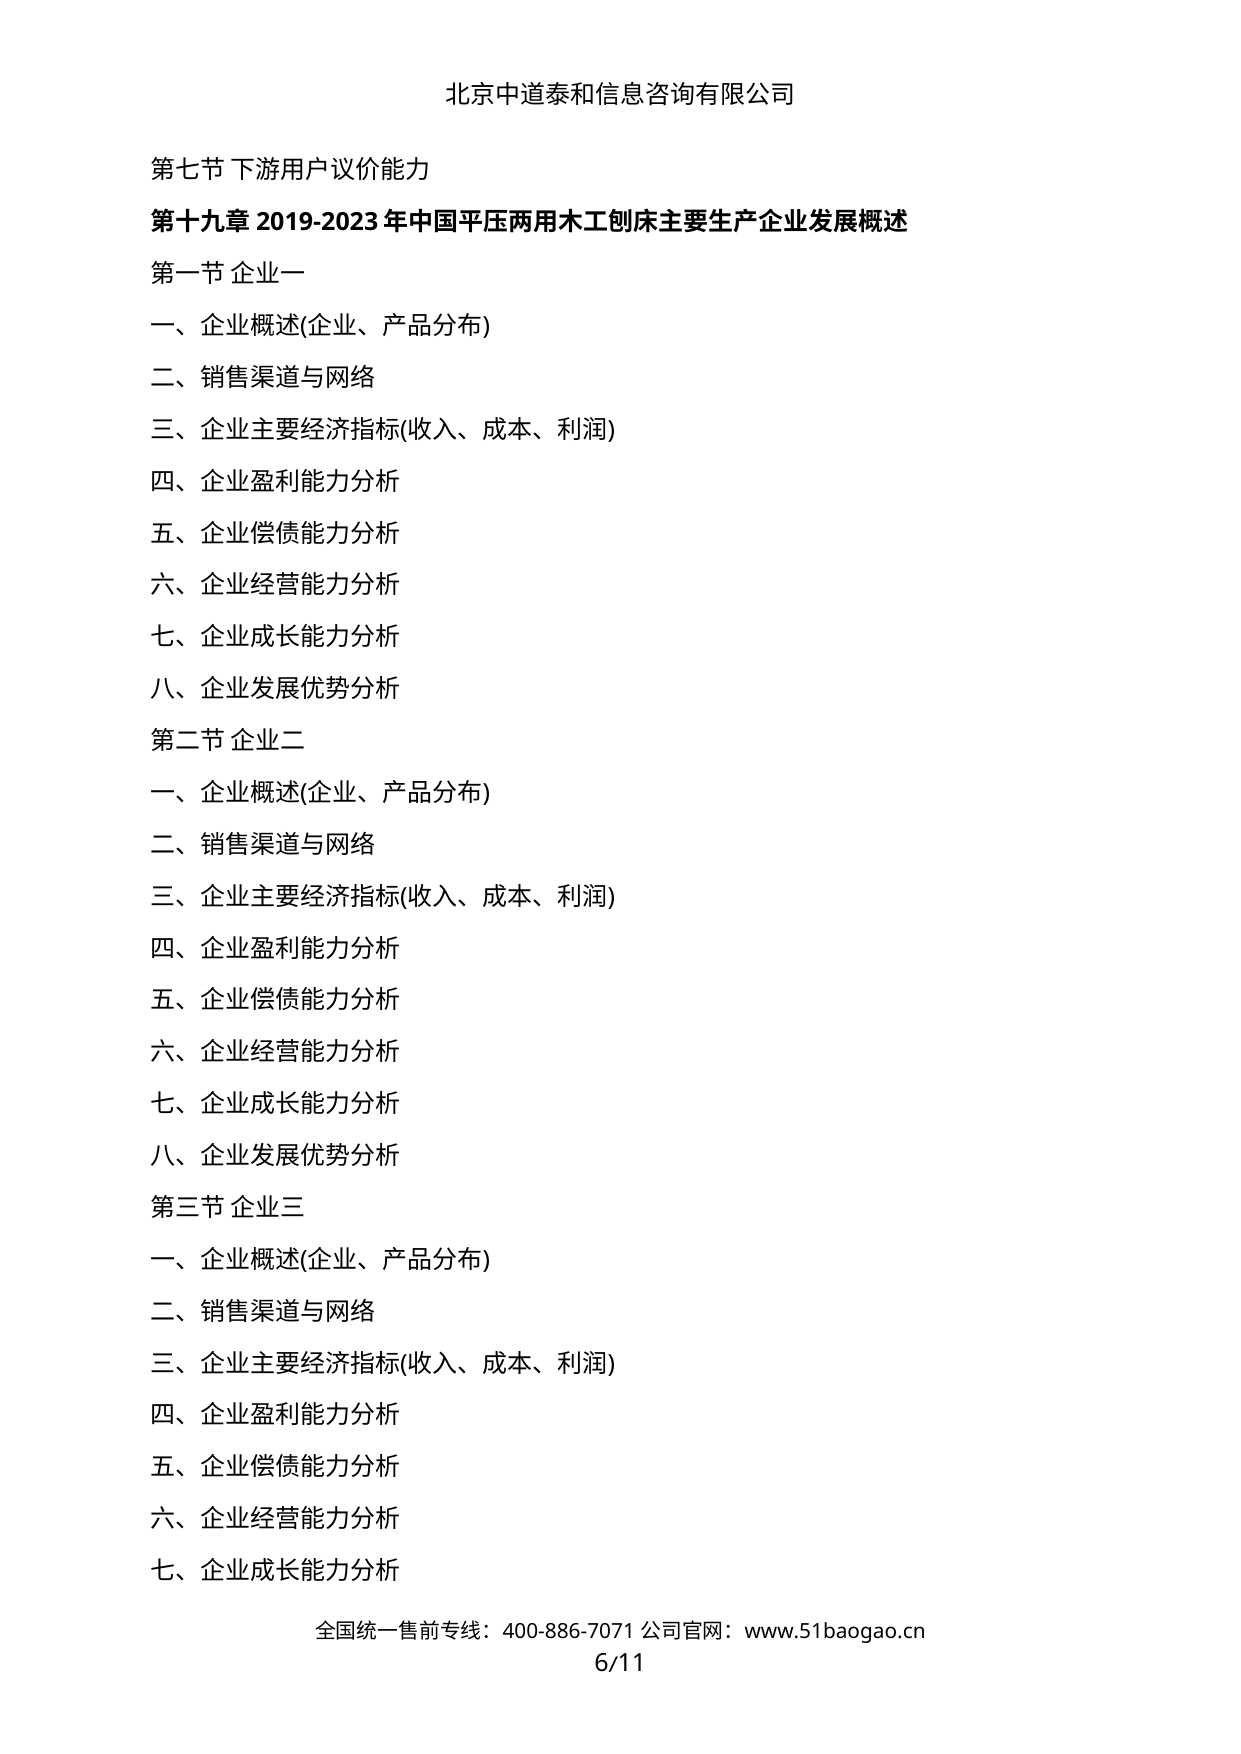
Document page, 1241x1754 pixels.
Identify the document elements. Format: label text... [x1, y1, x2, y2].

text 三、企业主要经济指标(收入、成本、利润) [150, 876, 1090, 912]
text 第七节 下游用户议价能力 [150, 150, 1090, 186]
text 五、企业偿债能力分析 [150, 513, 1090, 549]
text 六、企业经营能力分析 [150, 565, 1090, 601]
text 二、销售渠道与网络 [150, 824, 1090, 861]
text 八、企业发展优势分析 [150, 1136, 1090, 1172]
text 五、企业偿债能力分析 [150, 980, 1090, 1016]
text 三、企业主要经济指标(收入、成本、利润) [150, 409, 1090, 446]
text 二、销售渠道与网络 [150, 1291, 1090, 1327]
text 四、企业盈利能力分析 [150, 928, 1090, 964]
text 六、企业经营能力分析 [150, 1499, 1090, 1535]
text 七、企业成长能力分析 [150, 617, 1090, 653]
text 一、企业概述(企业、产品分布) [150, 306, 1090, 342]
text 第二节 企业二 [150, 721, 1090, 757]
text 二、销售渠道与网络 [150, 357, 1090, 394]
text 六、企业经营能力分析 [150, 1032, 1090, 1068]
text 五、企业偿债能力分析 [150, 1447, 1090, 1483]
text 四、企业盈利能力分析 [150, 461, 1090, 497]
text 一、企业概述(企业、产品分布) [150, 1239, 1090, 1276]
text 七、企业成长能力分析 [150, 1084, 1090, 1120]
text 第三节 企业三 [150, 1187, 1090, 1224]
text 四、企业盈利能力分析 [150, 1395, 1090, 1431]
text 第十九章 2019-2023年中国平压两用木工刨床主要生产企业发展概述 [150, 202, 1090, 238]
text 八、企业发展优势分析 [150, 669, 1090, 705]
text 第一节 企业一 [150, 254, 1090, 290]
text 一、企业概述(企业、产品分布) [150, 772, 1090, 809]
text 三、企业主要经济指标(收入、成本、利润) [150, 1343, 1090, 1379]
text 七、企业成长能力分析 [150, 1551, 1090, 1587]
